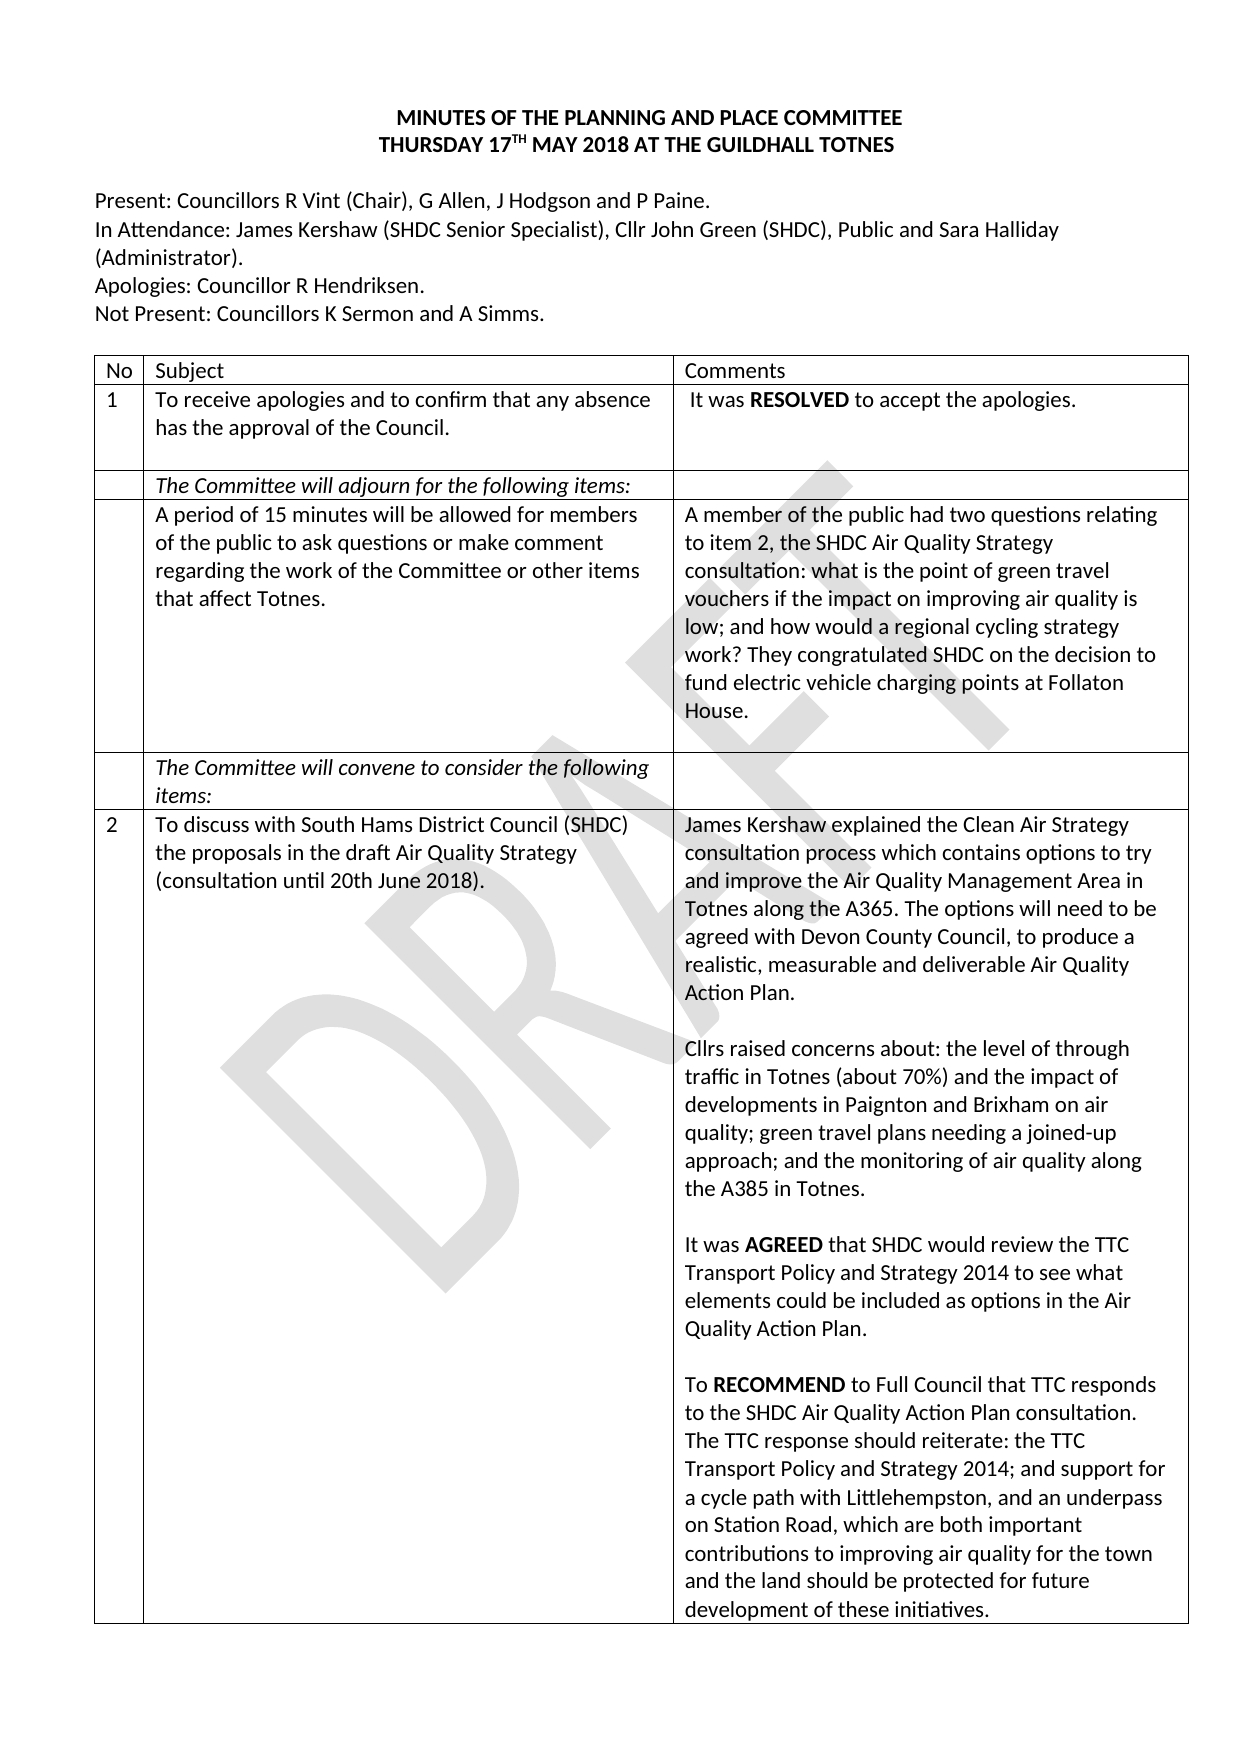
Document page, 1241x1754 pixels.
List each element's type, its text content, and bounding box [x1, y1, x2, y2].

table_cell The Committee will adjourn for the following items: [144, 471, 673, 499]
text Not Present: Councillors K Sermon and A Simms. [94, 299, 1184, 327]
table_cell A period of 15 minutes will be allowed for members of the public to ask questions or make comment regarding the work of the Committee or other items that affect Totnes. [144, 500, 673, 752]
table_cell To receive apologies and to confirm that any absence has the approval of the Council. [144, 385, 673, 470]
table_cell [144, 810, 673, 1623]
table_cell 2 [95, 810, 143, 1623]
text THURSDAY 17TH MAY 2018 AT THE GUILDHALL TOTNES [183, 131, 1090, 159]
text Present: Councillors R Vint (Chair), G Allen, J Hodgson and P Paine. [94, 187, 1184, 215]
table_cell The Committee will convene to consider the following items: [144, 753, 673, 809]
text In Attendance: James Kershaw (SHDC Senior Specialist), Cllr John Green (SHDC), Public and Sara Halliday (Administrator). Apologies: Councillor R Hendriksen. [94, 215, 1184, 299]
table_header No [95, 356, 143, 384]
text MINUTES OF THE PLANNING AND PLACE COMMITTEE [183, 103, 1090, 131]
table_cell [674, 471, 1188, 499]
table_header Subject [144, 356, 673, 384]
table_cell 1 [95, 385, 143, 470]
table_cell [674, 753, 1188, 809]
table_cell A member of the public had two questions relating to item 2, the SHDC Air Quality Strategy consultation: what is the point of green travel vouchers if the impact on improving air quality is low; and how would a regional cycling strategy work? They congratulated SHDC on the decision to fund electric vehicle charging points at Follaton House. [674, 500, 1188, 752]
table_cell [95, 471, 143, 499]
table_header Comments [674, 356, 1188, 384]
table_cell It was RESOLVED to accept the apologies. [674, 385, 1188, 470]
table_cell [95, 500, 143, 752]
table_cell [95, 753, 143, 809]
